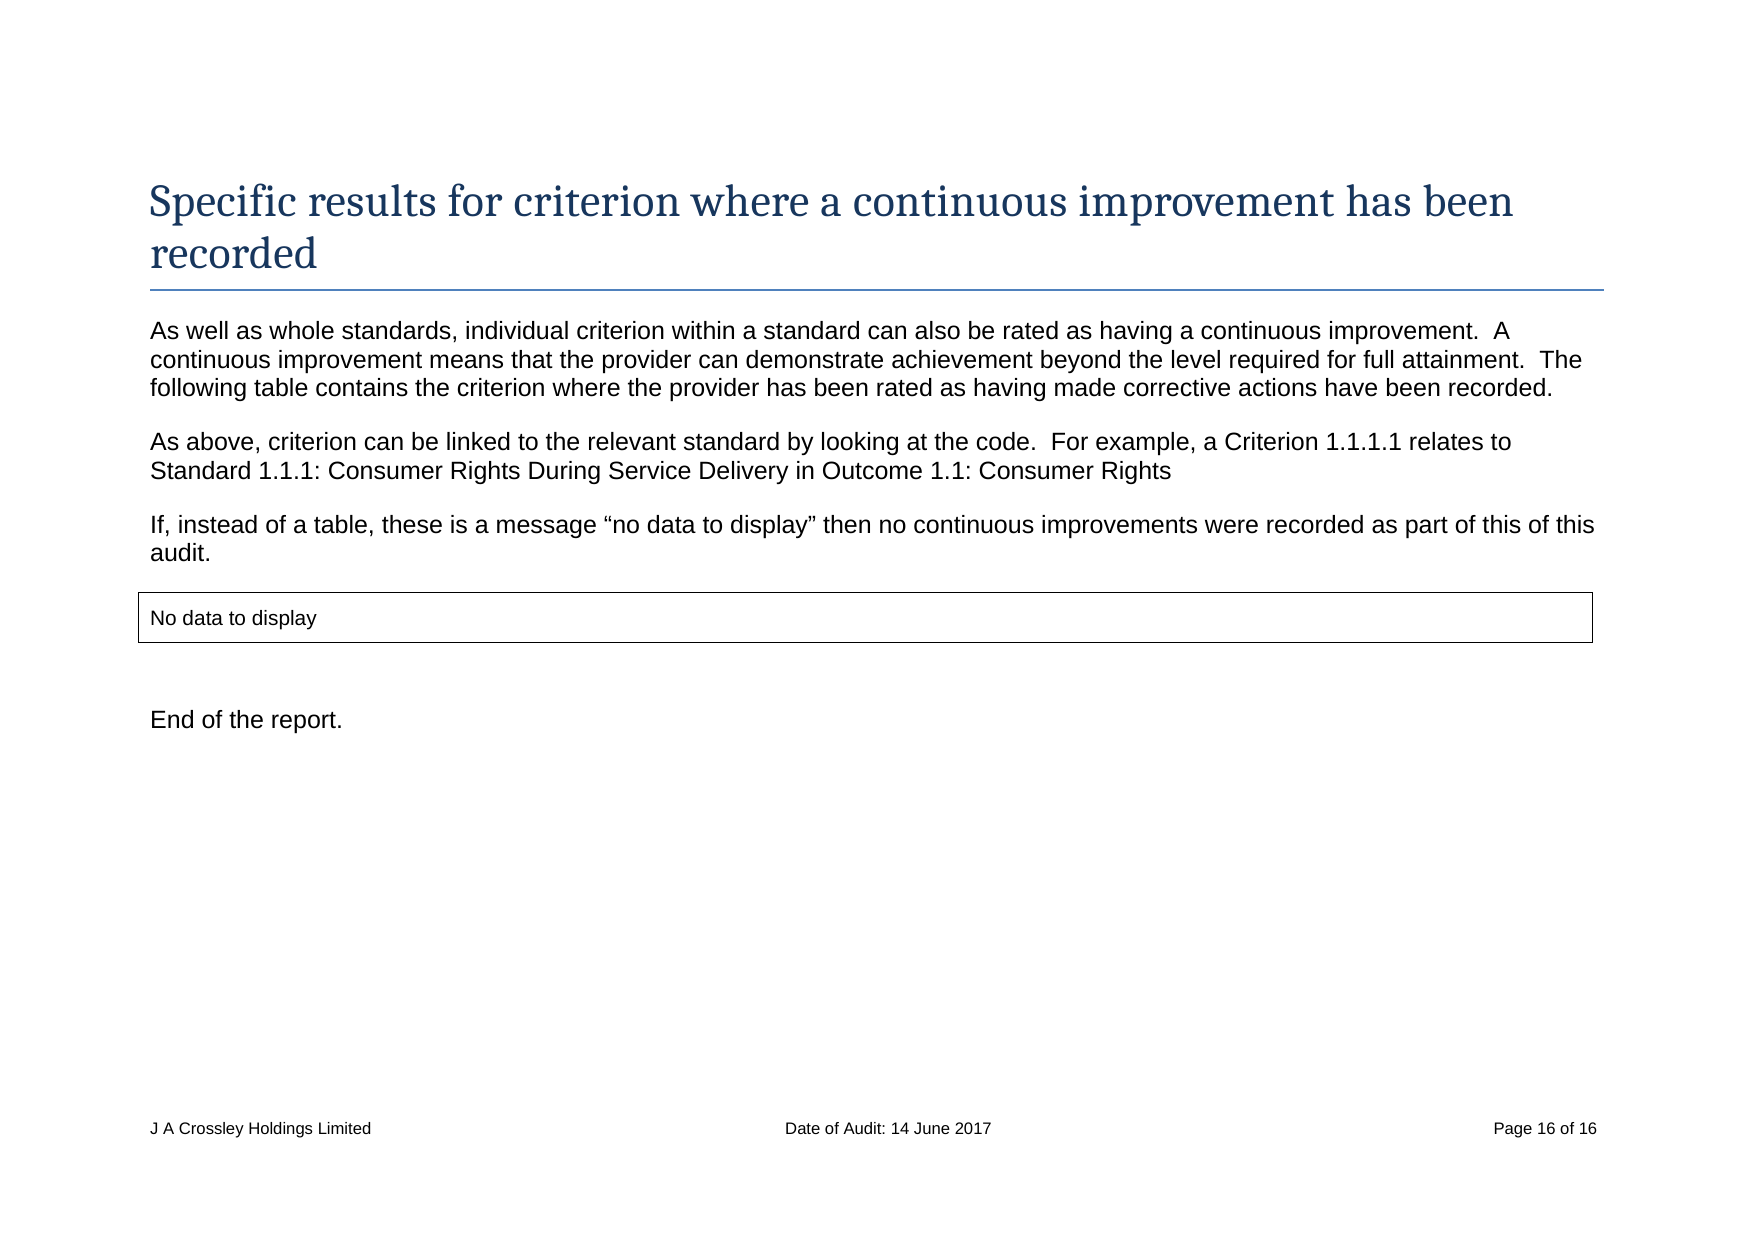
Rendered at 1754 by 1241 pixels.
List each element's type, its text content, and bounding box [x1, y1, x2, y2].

table_header No data to display [139, 593, 1592, 642]
subtitle Specific results for criterion where a continuous improvement has been recorded [150, 175, 1604, 289]
text As well as whole standards, individual criterion within a standard can also be rated as having a continuous improvement. A continuous improvement means that the provider can demonstrate achievement beyond the level required for full attainment. The following table contains the criterion where the provider has been rated as having made corrective actions have been recorded. [150, 316, 1604, 402]
text If, instead of a table, these is a message “no data to display” then no continuous improvements were recorded as part of this of this audit. [150, 509, 1604, 567]
text As above, criterion can be linked to the relevant standard by looking at the code. For example, a Criterion 1.1.1.1 relates to Standard 1.1.1: Consumer Rights During Service Delivery in Outcome 1.1: Consumer Rights [150, 427, 1604, 484]
text End of the report. [150, 704, 1604, 733]
